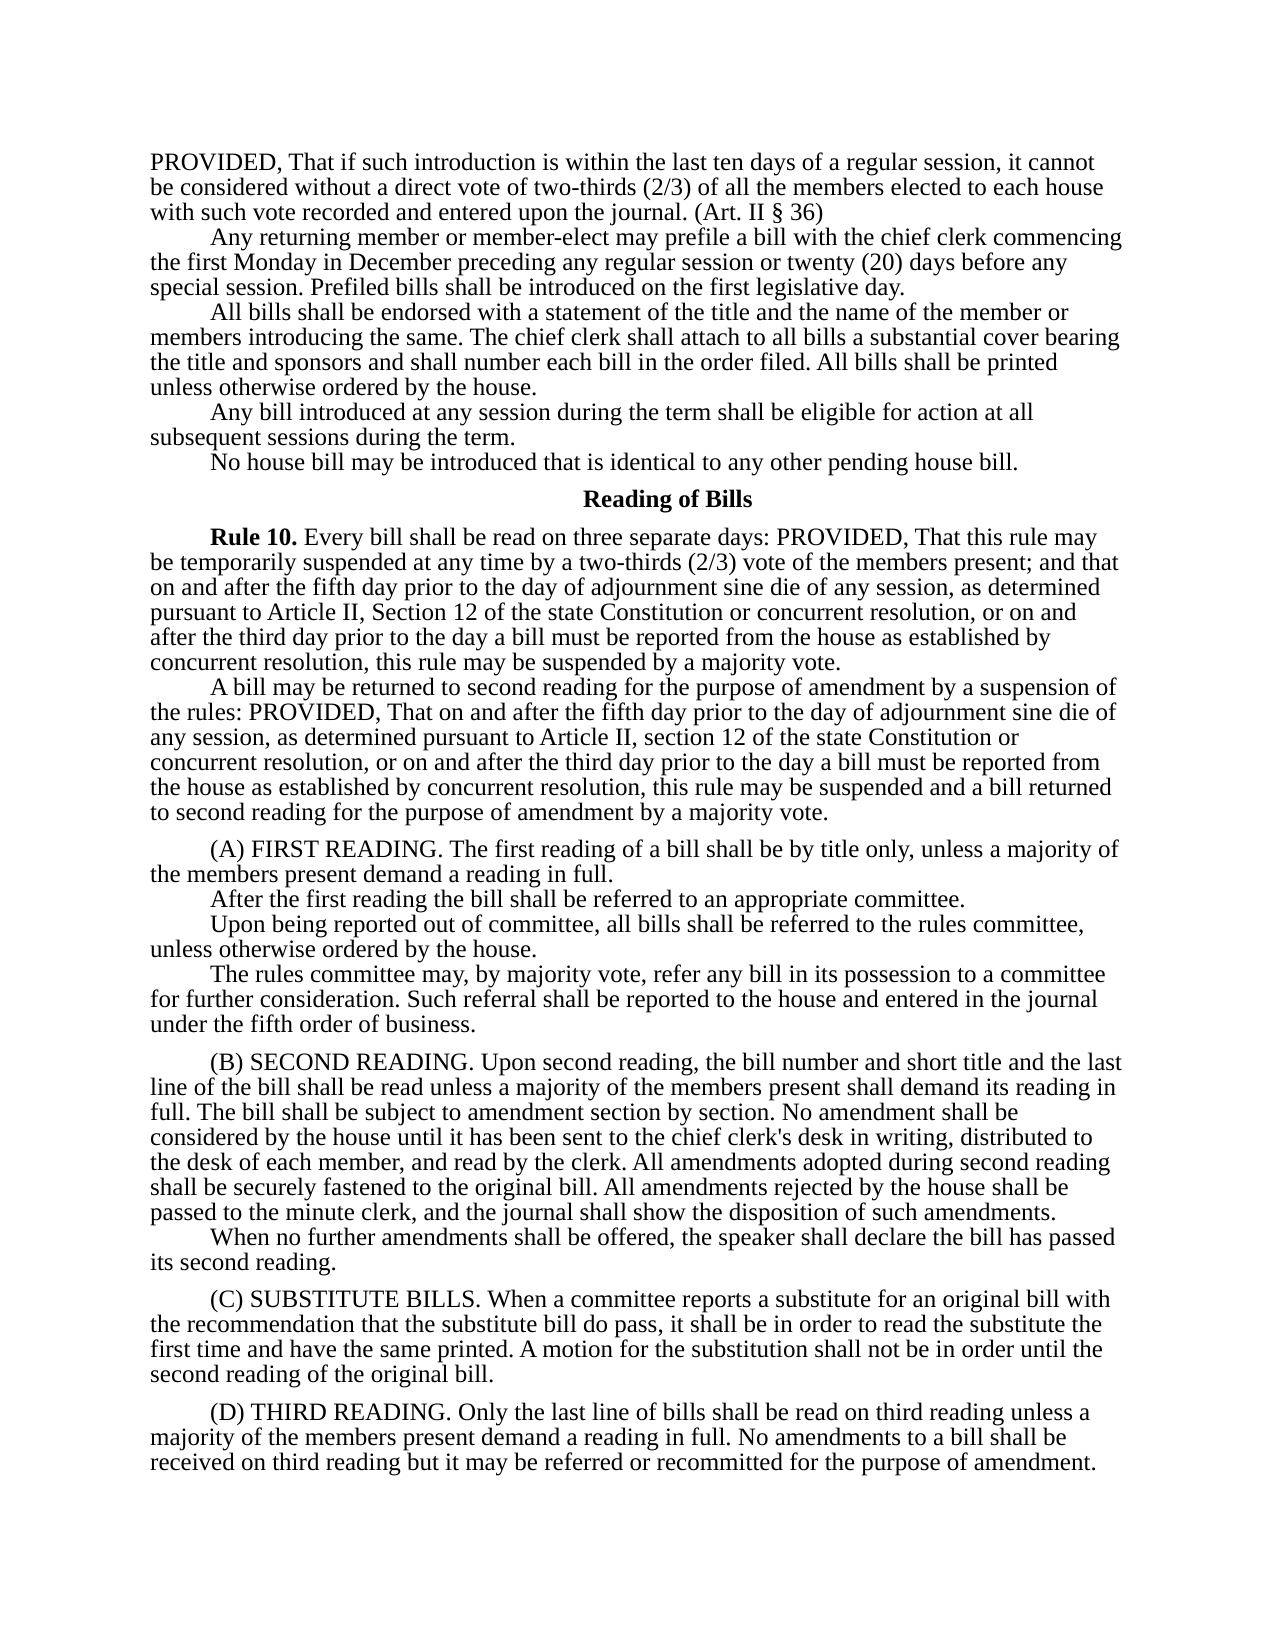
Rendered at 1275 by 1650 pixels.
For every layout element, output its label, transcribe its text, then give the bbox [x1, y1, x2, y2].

text Rule 10. Every bill shall be read on three separate days: PROVIDED, That this rule may be temporarily suspended at any time by a two-thirds (2/3) vote of the members present; and that on and after the fifth day prior to the day of adjournment sine die of any session, as determined pursuant to Article II, Section 12 of the state Constitution or concurrent resolution, or on and after the third day prior to the day a bill must be reported from the house as established by concurrent resolution, this rule may be suspended by a majority vote. [150, 525, 1125, 675]
text Any returning member or member-elect may prefile a bill with the chief clerk commencing the first Monday in December preceding any regular session or twenty (20) days before any special session. Prefiled bills shall be introduced on the first legislative day. [150, 225, 1125, 300]
text (B) SECOND READING. Upon second reading, the bill number and short title and the last line of the bill shall be read unless a majority of the members present shall demand its reading in full. The bill shall be subject to amendment section by section. No amendment shall be considered by the house until it has been sent to the chief clerk's desk in writing, distributed to the desk of each member, and read by the clerk. All amendments adopted during second reading shall be securely fastened to the original bill. All amendments rejected by the house shall be passed to the minute clerk, and the journal shall show the disposition of such amendments. [150, 1050, 1125, 1225]
text When no further amendments shall be offered, the speaker shall declare the bill has passed its second reading. [150, 1225, 1125, 1275]
text (C) SUBSTITUTE BILLS. When a committee reports a substitute for an original bill with the recommendation that the substitute bill do pass, it shall be in order to read the substitute the first time and have the same printed. A motion for the substitution shall not be in order until the second reading of the original bill. [150, 1287, 1125, 1387]
text The rules committee may, by majority vote, refer any bill in its possession to a committee for further consideration. Such referral shall be reported to the house and entered in the journal under the fifth order of business. [150, 962, 1125, 1037]
text No house bill may be introduced that is identical to any other pending house bill. [150, 450, 1125, 475]
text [150, 150, 1125, 225]
text (A) FIRST READING. The first reading of a bill shall be by title only, unless a majority of the members present demand a reading in full. [150, 837, 1125, 887]
text After the first reading the bill shall be referred to an appropriate committee. [150, 887, 1125, 912]
text Reading of Bills [150, 487, 1125, 512]
text (D) THIRD READING. Only the last line of bills shall be read on third reading unless a majority of the members present demand a reading in full. No amendments to a bill shall be received on third reading but it may be referred or recommitted for the purpose of amendment. [150, 1400, 1125, 1475]
text All bills shall be endorsed with a statement of the title and the name of the member or members introducing the same. The chief clerk shall attach to all bills a substantial cover bearing the title and sponsors and shall number each bill in the order filed. All bills shall be printed unless otherwise ordered by the house. [150, 300, 1125, 400]
text A bill may be returned to second reading for the purpose of amendment by a suspension of the rules: PROVIDED, That on and after the fifth day prior to the day of adjournment sine die of any session, as determined pursuant to Article II, section 12 of the state Constitution or concurrent resolution, or on and after the third day prior to the day a bill must be reported from the house as established by concurrent resolution, this rule may be suspended and a bill returned to second reading for the purpose of amendment by a majority vote. [150, 675, 1125, 825]
text Any bill introduced at any session during the term shall be eligible for action at all subsequent sessions during the term. [150, 400, 1125, 450]
text Upon being reported out of committee, all bills shall be referred to the rules committee, unless otherwise ordered by the house. [150, 912, 1125, 962]
